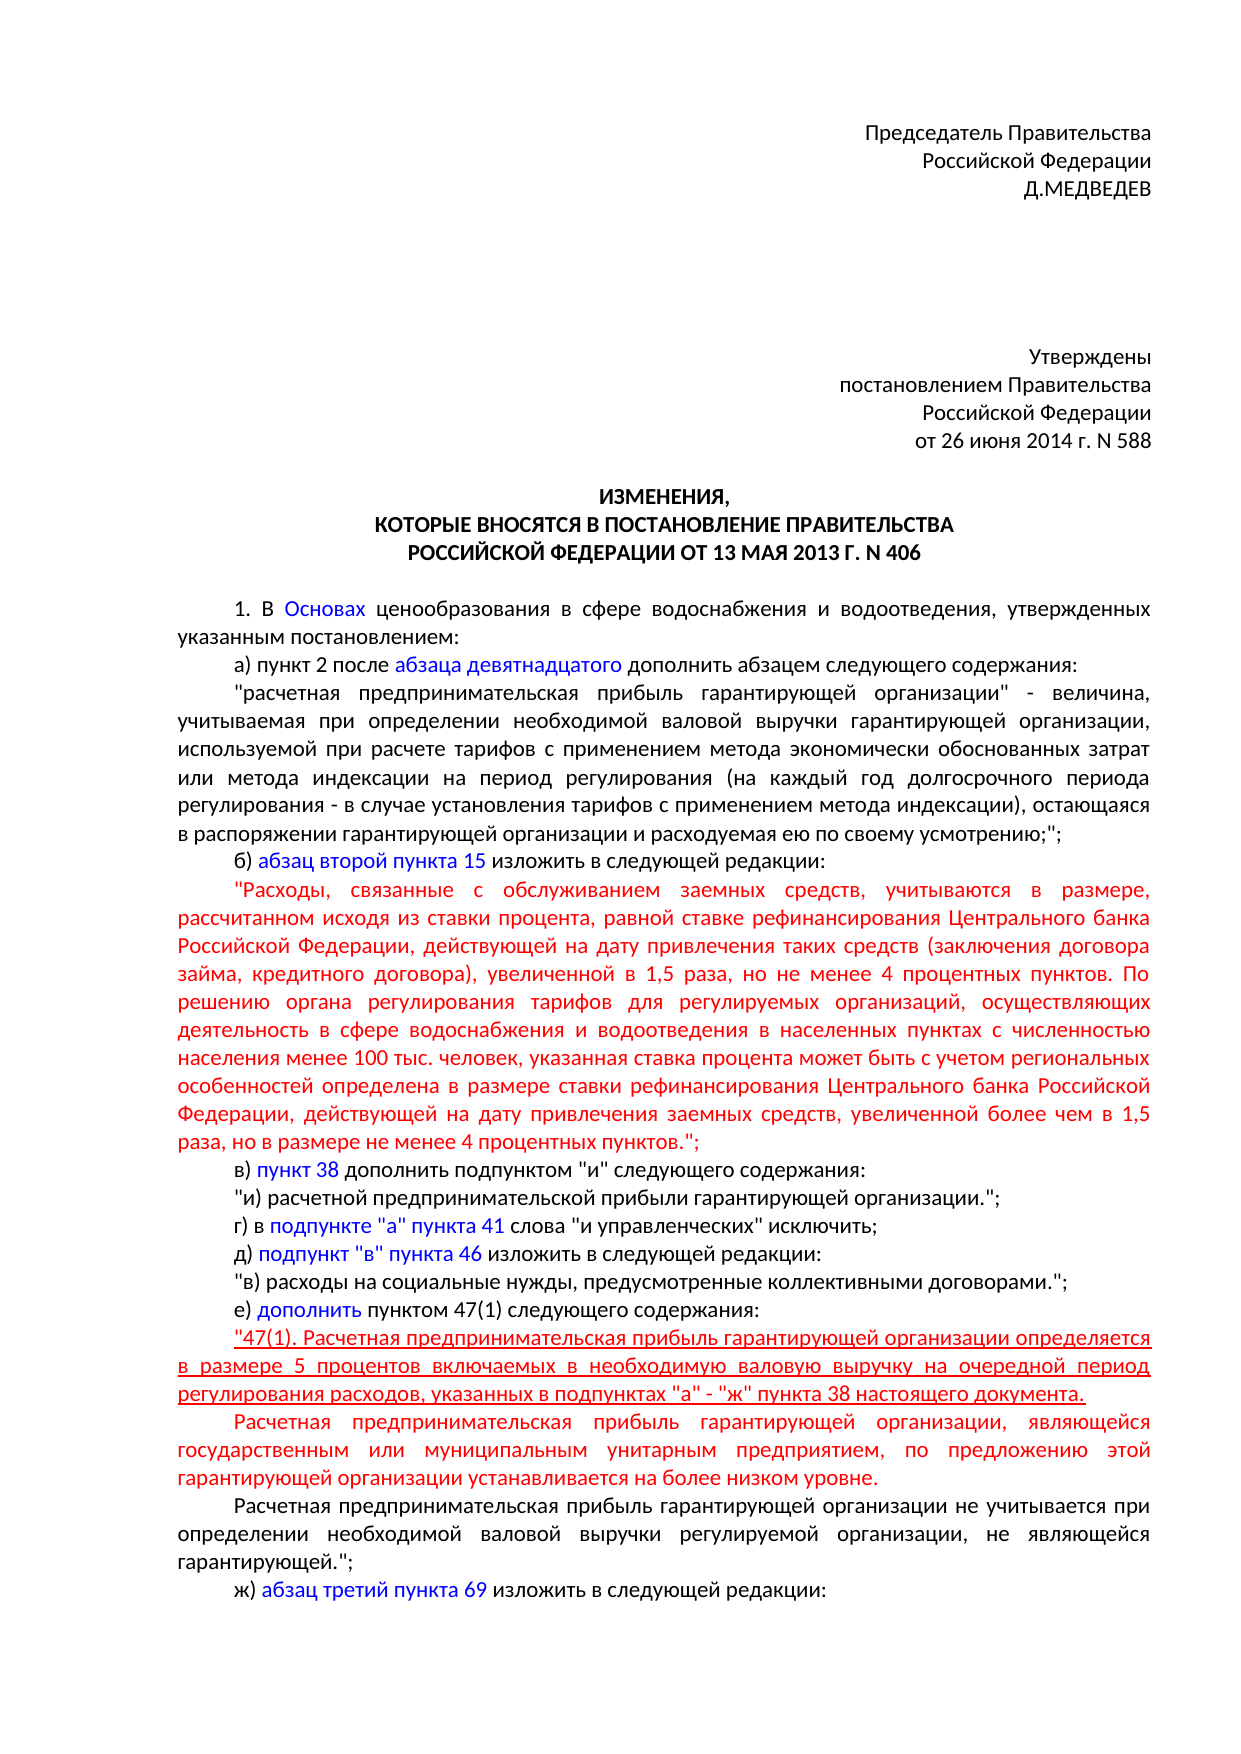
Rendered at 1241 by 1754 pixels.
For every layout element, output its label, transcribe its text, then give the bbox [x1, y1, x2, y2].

text Утверждены [177, 342, 1152, 370]
text КОТОРЫЕ ВНОСЯТСЯ В ПОСТАНОВЛЕНИЕ ПРАВИТЕЛЬСТВА [177, 510, 1152, 538]
text д) подпункт "в" пункта 46 изложить в следующей редакции: [177, 1239, 1152, 1267]
text "расчетная предпринимательская прибыль гарантирующей организации" - величина, учитываемая при определении необходимой валовой выручки гарантирующей организации, используемой при расчете тарифов с применением метода экономически обоснованных затрат или метода индексации на период регулирования (на каждый год долгосрочного периода регулирования - в случае установления тарифов с применением метода индексации), остающаяся в распоряжении гарантирующей организации и расходуемая ею по своему усмотрению;"; [177, 678, 1152, 847]
text постановлением Правительства [177, 370, 1152, 398]
text "и) расчетной предпринимательской прибыли гарантирующей организации."; [177, 1183, 1152, 1211]
text РОССИЙСКОЙ ФЕДЕРАЦИИ ОТ 13 МАЯ 2013 Г. N 406 [177, 538, 1152, 566]
text Председатель Правительства [177, 118, 1152, 146]
text е) дополнить пунктом 47(1) следующего содержания: [177, 1295, 1152, 1323]
text "Расходы, связанные с обслуживанием заемных средств, учитываются в размере, рассчитанном исходя из ставки процента, равной ставке рефинансирования Центрального банка Российской Федерации, действующей на дату привлечения таких средств (заключения договора займа, кредитного договора), увеличенной в 1,5 раза, но не менее 4 процентных пунктов. По решению органа регулирования тарифов для регулируемых организаций, осуществляющих деятельность в сфере водоснабжения и водоотведения в населенных пунктах с численностью населения менее 100 тыс. человек, указанная ставка процента может быть с учетом региональных особенностей определена в размере ставки рефинансирования Центрального банка Российской Федерации, действующей на дату привлечения заемных средств, увеличенной более чем в 1,5 раза, но в размере не менее 4 процентных пунктов."; [177, 875, 1152, 1155]
text ИЗМЕНЕНИЯ, [177, 482, 1152, 510]
text "47(1). Расчетная предпринимательская прибыль гарантирующей организации определяется в размере 5 процентов включаемых в необходимую валовую выручку на очередной период регулирования расходов, указанных в подпунктах "а" - "ж" пункта 38 настоящего документа. [177, 1323, 1152, 1407]
text "в) расходы на социальные нужды, предусмотренные коллективными договорами."; [177, 1267, 1152, 1295]
text г) в подпункте "а" пункта 41 слова "и управленческих" исключить; [177, 1211, 1152, 1239]
text в) пункт 38 дополнить подпунктом "и" следующего содержания: [177, 1155, 1152, 1183]
text Д.МЕДВЕДЕВ [177, 174, 1152, 202]
text от 26 июня 2014 г. N 588 [177, 426, 1152, 454]
text 1. В Основах ценообразования в сфере водоснабжения и водоотведения, утвержденных указанным постановлением: [177, 594, 1152, 651]
text Расчетная предпринимательская прибыль гарантирующей организации, являющейся государственным или муниципальным унитарным предприятием, по предложению этой гарантирующей организации устанавливается на более низком уровне. [177, 1407, 1152, 1491]
text б) абзац второй пункта 15 изложить в следующей редакции: [177, 847, 1152, 875]
text Российской Федерации [177, 146, 1152, 174]
text ж) абзац третий пункта 69 изложить в следующей редакции: [177, 1575, 1152, 1603]
text Российской Федерации [177, 398, 1152, 426]
text а) пункт 2 после абзаца девятнадцатого дополнить абзацем следующего содержания: [177, 651, 1152, 678]
text Расчетная предпринимательская прибыль гарантирующей организации не учитывается при определении необходимой валовой выручки регулируемой организации, не являющейся гарантирующей."; [177, 1491, 1152, 1575]
